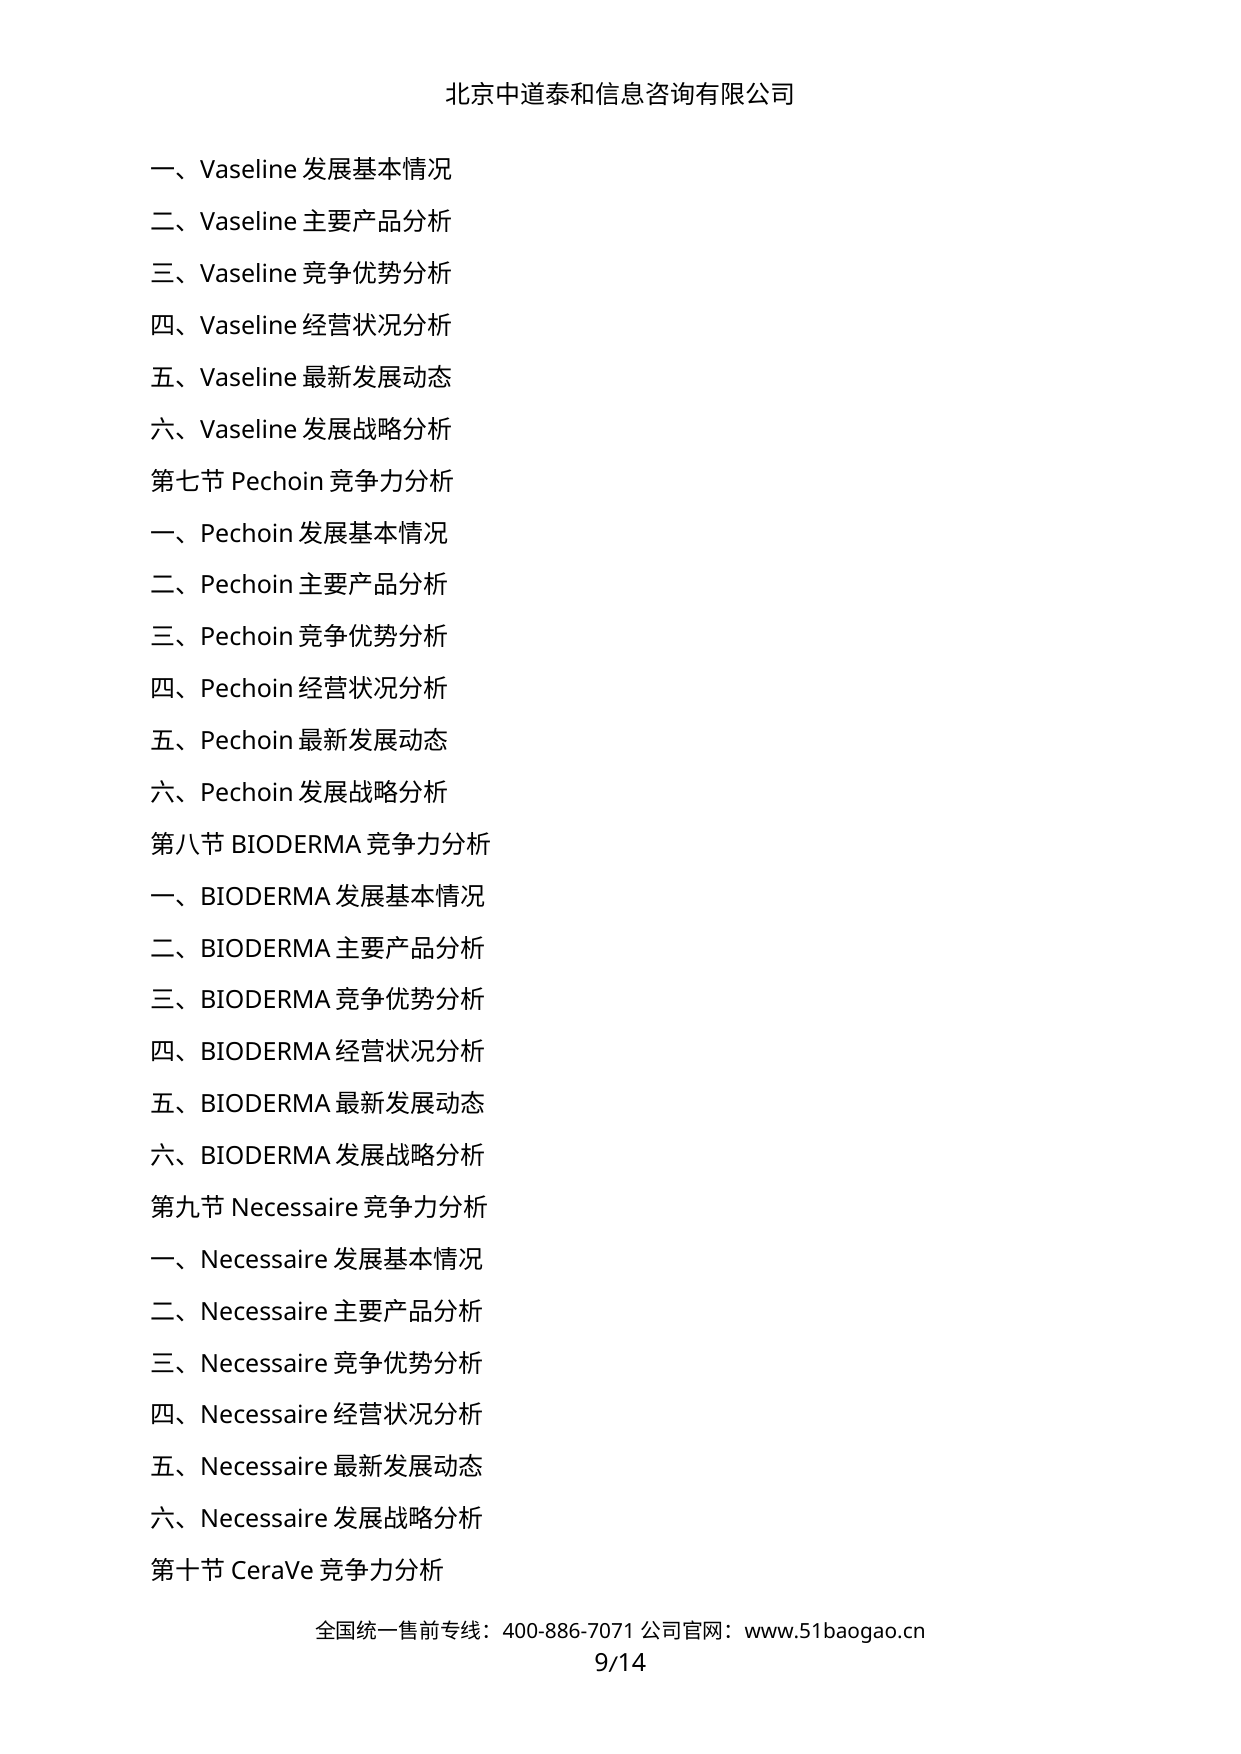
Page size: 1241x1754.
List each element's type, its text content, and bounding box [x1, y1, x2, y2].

text 六、BIODERMA发展战略分析 [150, 1136, 1090, 1172]
text 第七节 Pechoin竞争力分析 [150, 461, 1090, 497]
text 第十节 CeraVe竞争力分析 [150, 1551, 1090, 1587]
text 四、Vaseline经营状况分析 [150, 306, 1090, 342]
text 一、BIODERMA发展基本情况 [150, 876, 1090, 912]
text 四、Necessaire经营状况分析 [150, 1395, 1090, 1431]
text 一、Vaseline发展基本情况 [150, 150, 1090, 186]
text 五、Vaseline最新发展动态 [150, 357, 1090, 394]
text 第八节 BIODERMA竞争力分析 [150, 824, 1090, 861]
text 三、Necessaire竞争优势分析 [150, 1343, 1090, 1379]
text 一、Pechoin发展基本情况 [150, 513, 1090, 549]
text 五、Necessaire最新发展动态 [150, 1447, 1090, 1483]
text 六、Vaseline发展战略分析 [150, 409, 1090, 446]
text 五、Pechoin最新发展动态 [150, 721, 1090, 757]
text 三、Pechoin竞争优势分析 [150, 617, 1090, 653]
text 六、Pechoin发展战略分析 [150, 772, 1090, 809]
text 三、BIODERMA竞争优势分析 [150, 980, 1090, 1016]
text 五、BIODERMA最新发展动态 [150, 1084, 1090, 1120]
text 第九节 Necessaire竞争力分析 [150, 1187, 1090, 1224]
text 一、Necessaire发展基本情况 [150, 1239, 1090, 1276]
text 四、BIODERMA经营状况分析 [150, 1032, 1090, 1068]
text 六、Necessaire发展战略分析 [150, 1499, 1090, 1535]
text 三、Vaseline竞争优势分析 [150, 254, 1090, 290]
text 二、Necessaire主要产品分析 [150, 1291, 1090, 1327]
text 四、Pechoin经营状况分析 [150, 669, 1090, 705]
text 二、BIODERMA主要产品分析 [150, 928, 1090, 964]
text 二、Pechoin主要产品分析 [150, 565, 1090, 601]
text 二、Vaseline主要产品分析 [150, 202, 1090, 238]
